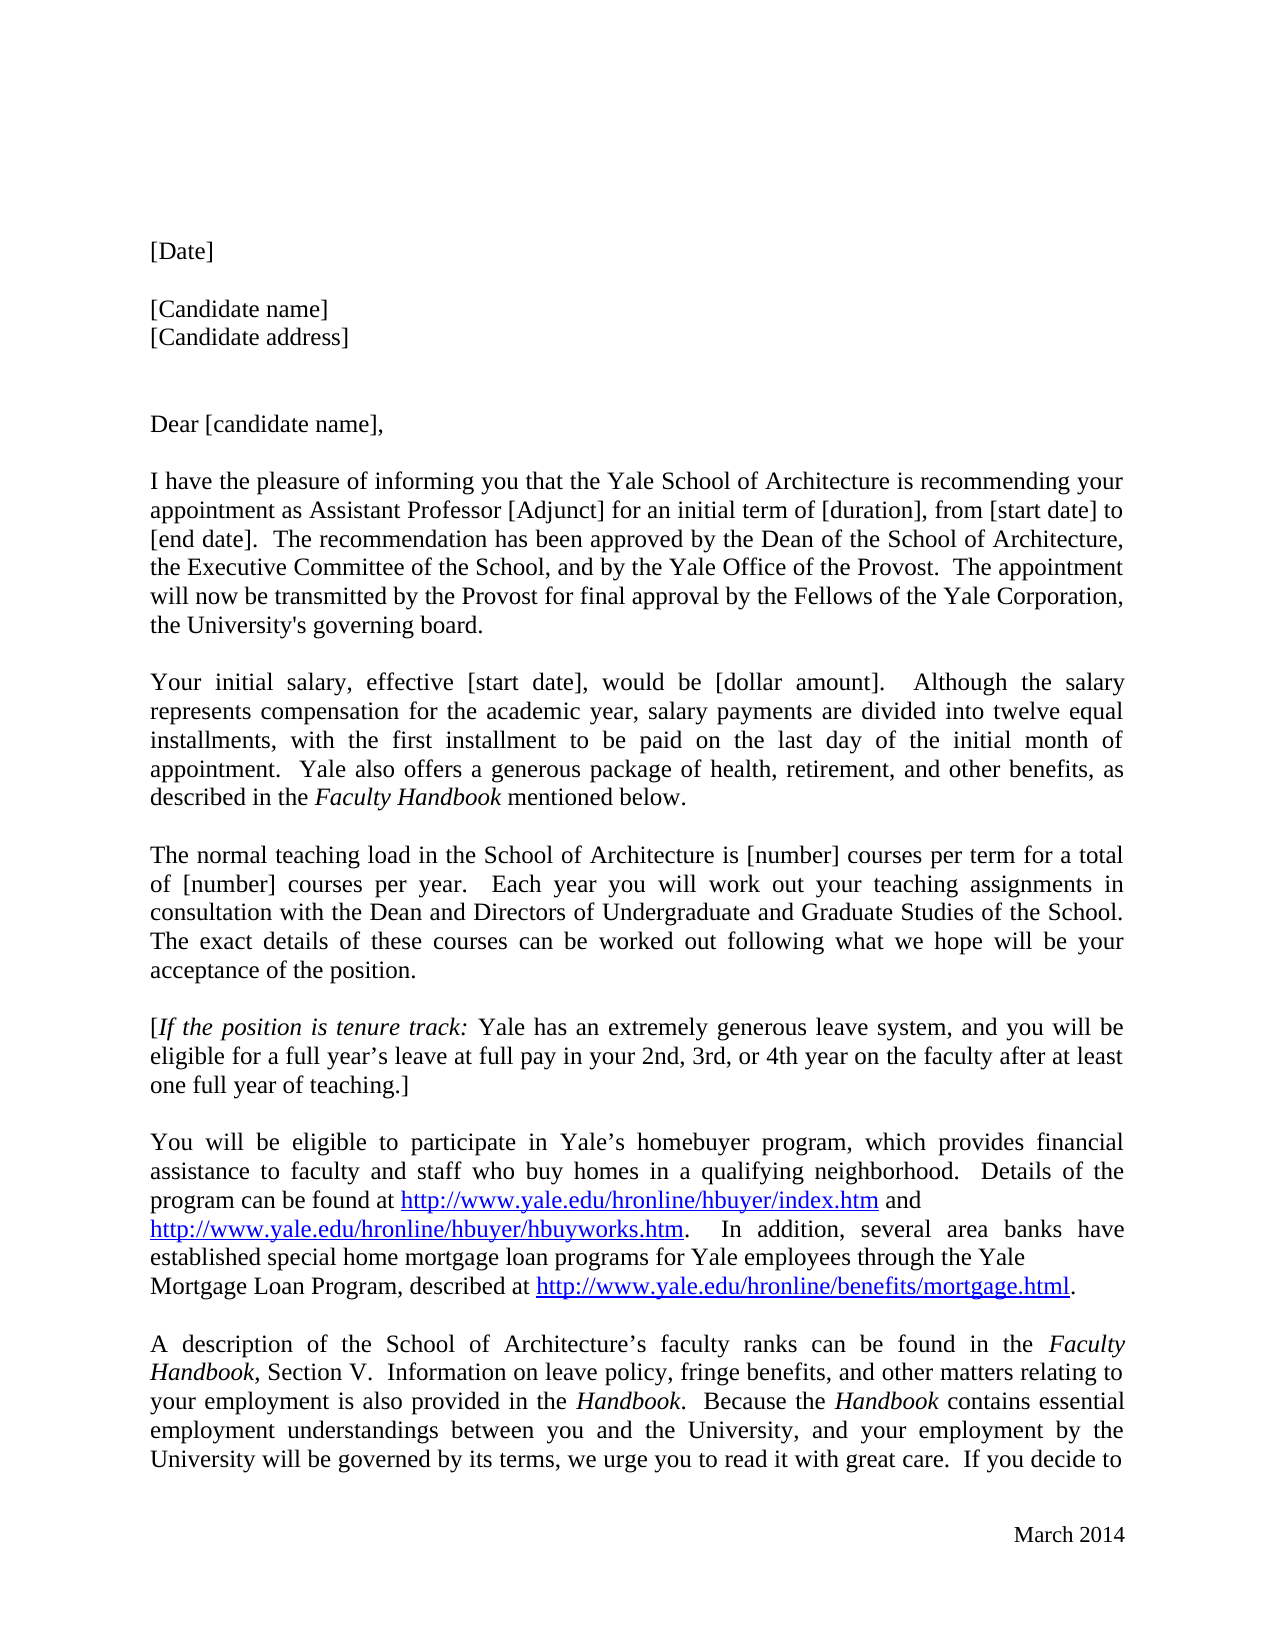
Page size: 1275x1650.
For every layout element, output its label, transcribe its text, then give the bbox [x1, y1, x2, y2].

text I have the pleasure of informing you that the Yale School of Architecture is recommending your appointment as Assistant Professor [Adjunct] for an initial term of [duration], from [start date] to [end date]. The recommendation has been approved by the Dean of the School of Architecture, the Executive Committee of the School, and by the Yale Office of the Provost. The appointment will now be transmitted by the Provost for final approval by the Fellows of the Yale Corporation, the University's governing board. [150, 466, 1125, 639]
text [Candidate address] [150, 322, 1125, 351]
text [If the position is tenure track: Yale has an extremely generous leave system, and you will be eligible for a full year’s leave at full pay in your 2nd, 3rd, or 4th year on the faculty after at least one full year of teaching.] [150, 1012, 1125, 1099]
text http://www.yale.edu/hronline/hbuyer/hbuyworks.htm. In addition, several area banks have established special home mortgage loan programs for Yale employees through the Yale [150, 1214, 1125, 1271]
text Mortgage Loan Program, described at http://www.yale.edu/hronline/benefits/mortgage.html. [150, 1271, 1125, 1300]
text You will be eligible to participate in Yale’s homebuyer program, which provides financial assistance to faculty and staff who buy homes in a qualifying neighborhood. Details of the program can be found at http://www.yale.edu/hronline/hbuyer/index.htm and [150, 1127, 1125, 1214]
text Dear [candidate name], [150, 409, 1125, 437]
text Your initial salary, effective [start date], would be [dollar amount]. Although the salary represents compensation for the academic year, salary payments are divided into twelve equal installments, with the first installment to be paid on the last day of the initial month of appointment. Yale also offers a generous package of health, retirement, and other benefits, as described in the Faculty Handbook mentioned below. [150, 667, 1125, 811]
text [Candidate name] [150, 294, 1125, 322]
text [Date] [150, 236, 1125, 265]
text The normal teaching load in the School of Architecture is [number] courses per term for a total of [number] courses per year. Each year you will work out your teaching assignments in consultation with the Dean and Directors of Undergraduate and Graduate Studies of the School. The exact details of these courses can be worked out following what we hope will be your acceptance of the position. [150, 840, 1125, 984]
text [150, 1329, 1125, 1472]
